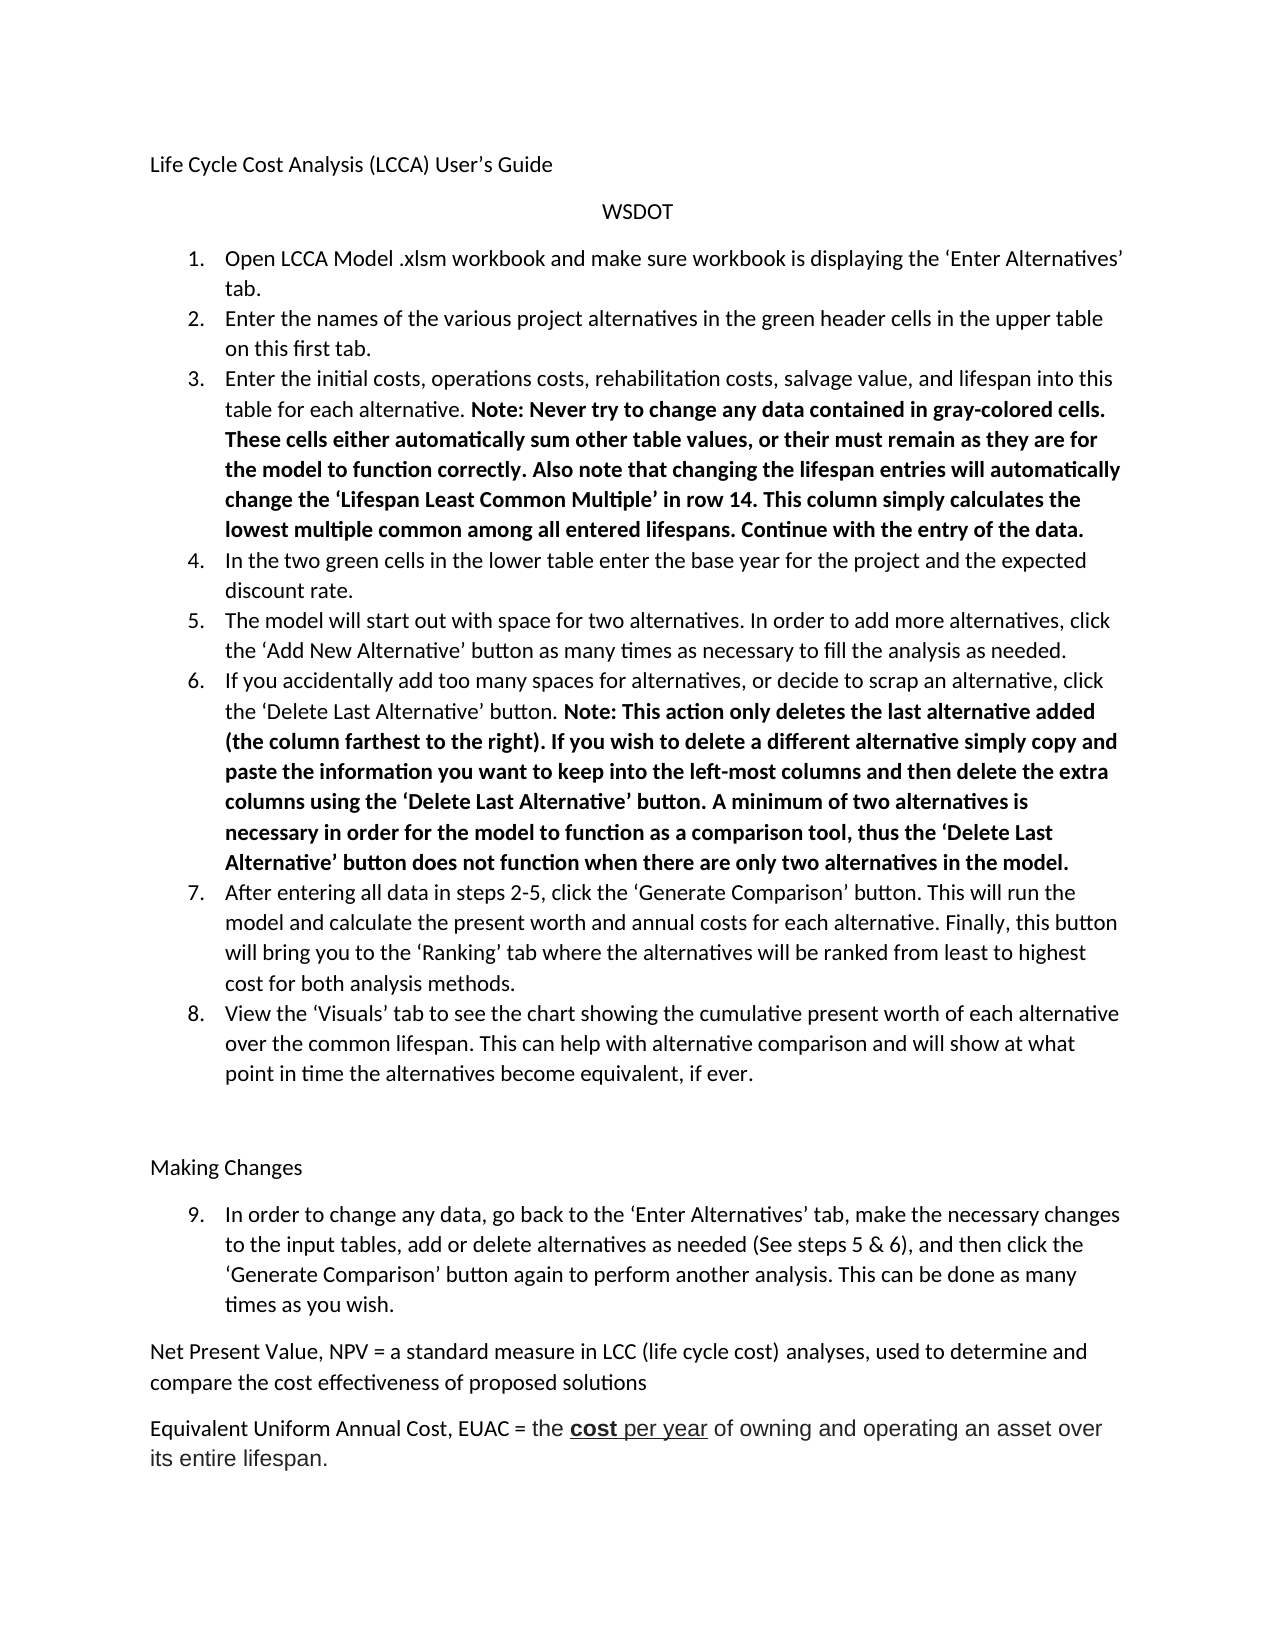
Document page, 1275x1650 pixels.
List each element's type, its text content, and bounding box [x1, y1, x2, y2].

list In order to change any data, go back to the ‘Enter Alternatives’ tab, make the necessary changes to the input tables, add or delete alternatives as needed (See steps 5 & 6), and then click the ‘Generate Comparison’ button again to perform another analysis. This can be done as many times as you wish. [187, 1200, 1125, 1319]
list If you accidentally add too many spaces for alternatives, or decide to scrap an alternative, click the ‘Delete Last Alternative’ button. Note: This action only deletes the last alternative added (the column farthest to the right). If you wish to delete a different alternative simply copy and paste the information you want to keep into the left-most columns and then delete the extra columns using the ‘Delete Last Alternative’ button. A minimum of two alternatives is necessary in order for the model to function as a comparison tool, thus the ‘Delete Last Alternative’ button does not function when there are only two alternatives in the model. [187, 667, 1125, 876]
text Equivalent Uniform Annual Cost, EUAC = the cost per year of owning and operating an asset over its entire lifespan. [150, 1414, 1125, 1471]
list Open LCCA Model .xlsm workbook and make sure workbook is displaying the ‘Enter Alternatives’ tab. [187, 244, 1125, 302]
list After entering all data in steps 2-5, click the ‘Generate Comparison’ button. This will run the model and calculate the present worth and annual costs for each alternative. Finally, this button will bring you to the ‘Ranking’ tab where the alternatives will be ranked from least to highest cost for both analysis methods. [187, 878, 1125, 997]
text Net Present Value, NPV = a standard measure in LCC (life cycle cost) analyses, used to determine and compare the cost effectiveness of proposed solutions [150, 1337, 1125, 1396]
list Enter the initial costs, operations costs, rehabilitation costs, salvage value, and lifespan into this table for each alternative. Note: Never try to change any data contained in gray-colored cells. These cells either automatically sum other table values, or their must remain as they are for the model to function correctly. Also note that changing the lifespan entries will automatically change the ‘Lifespan Least Common Multiple’ in row 14. This column simply calculates the lowest multiple common among all entered lifespans. Continue with the entry of the data. [187, 364, 1125, 544]
list The model will start out with space for two alternatives. In order to add more alternatives, click the ‘Add New Alternative’ button as many times as necessary to fill the analysis as needed. [187, 606, 1125, 664]
text WSDOT [150, 197, 1125, 225]
list In the two green cells in the lower table enter the base year for the project and the expected discount rate. [187, 546, 1125, 604]
list View the ‘Visuals’ tab to see the chart showing the cumulative present worth of each alternative over the common lifespan. This can help with alternative comparison and will show at what point in time the alternatives become equivalent, if ever. [187, 999, 1125, 1087]
text Making Changes [150, 1153, 1125, 1181]
list Enter the names of the various project alternatives in the green header cells in the upper table on this first tab. [187, 304, 1125, 362]
